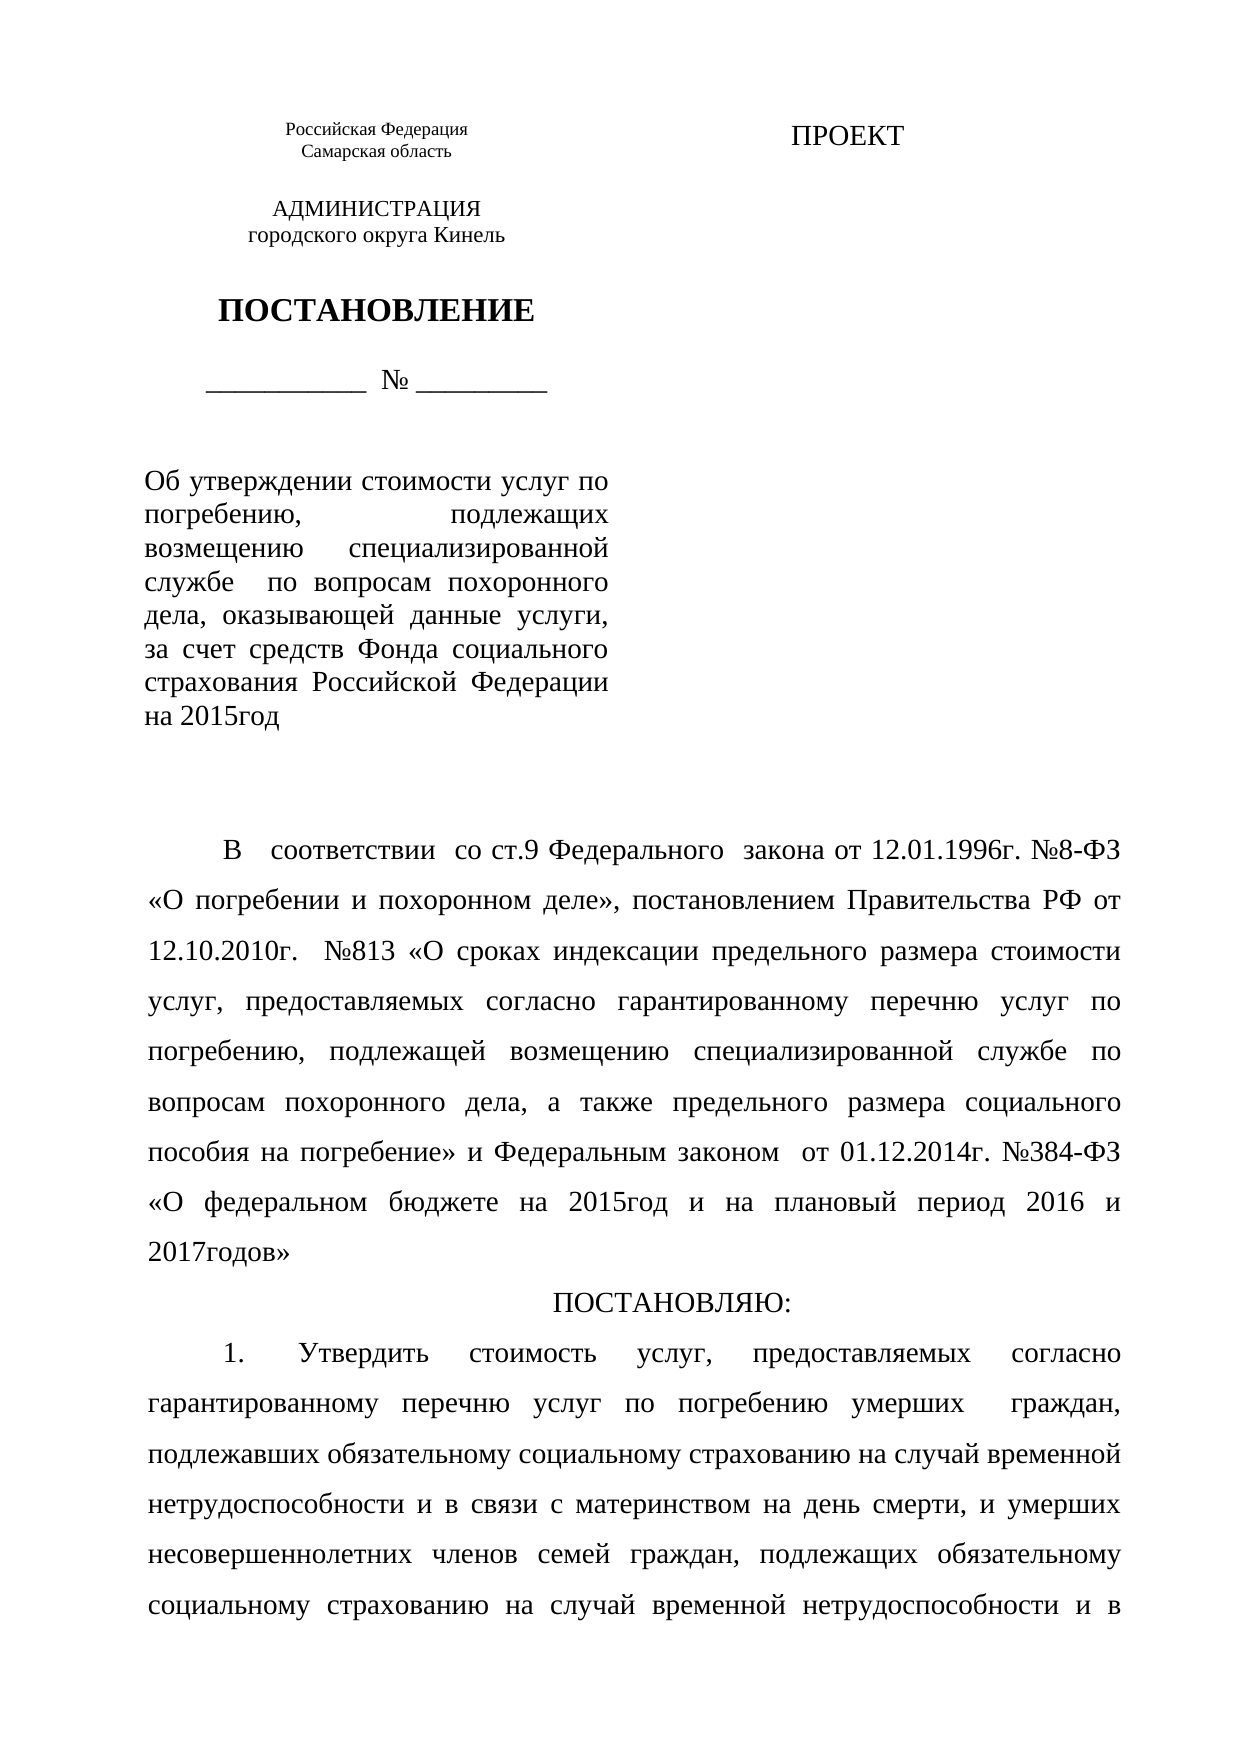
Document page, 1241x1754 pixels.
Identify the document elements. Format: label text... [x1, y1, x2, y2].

text В соответствии со ст.9 Федерального закона от 12.01.1996г. №8-ФЗ «О погребении и похоронном деле», постановлением Правительства РФ от 12.10.2010г. №813 «О сроках индексации предельного размера стоимости услуг, предоставляемых согласно гарантированному перечню услуг по погребению, подлежащей возмещению специализированной службе по вопросам похоронного дела, а также предельного размера социального пособия на погребение» и Федеральным законом от 01.12.2014г. №384-ФЗ «О федеральном бюджете на 2015год и на плановый период 2016 и 2017годов» [148, 832, 1122, 1268]
table_header ПРОЕКТ [620, 118, 1075, 463]
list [148, 1335, 1122, 1620]
text ПОСТАНОВЛЯЮ: [148, 1285, 1122, 1318]
table_cell Об утверждении стоимости услуг по погребению, подлежащих возмещению специализированной службе по вопросам похоронного дела, оказывающей данные услуги, за счет средств Фонда социального страхования Российской Федерации на 2015год [133, 463, 620, 731]
table_header Российская Федерация Самарская область АДМИНИСТРАЦИЯ городского округа Кинель ПОСТАНОВЛЕНИЕ ___________ № _________ [133, 118, 620, 463]
